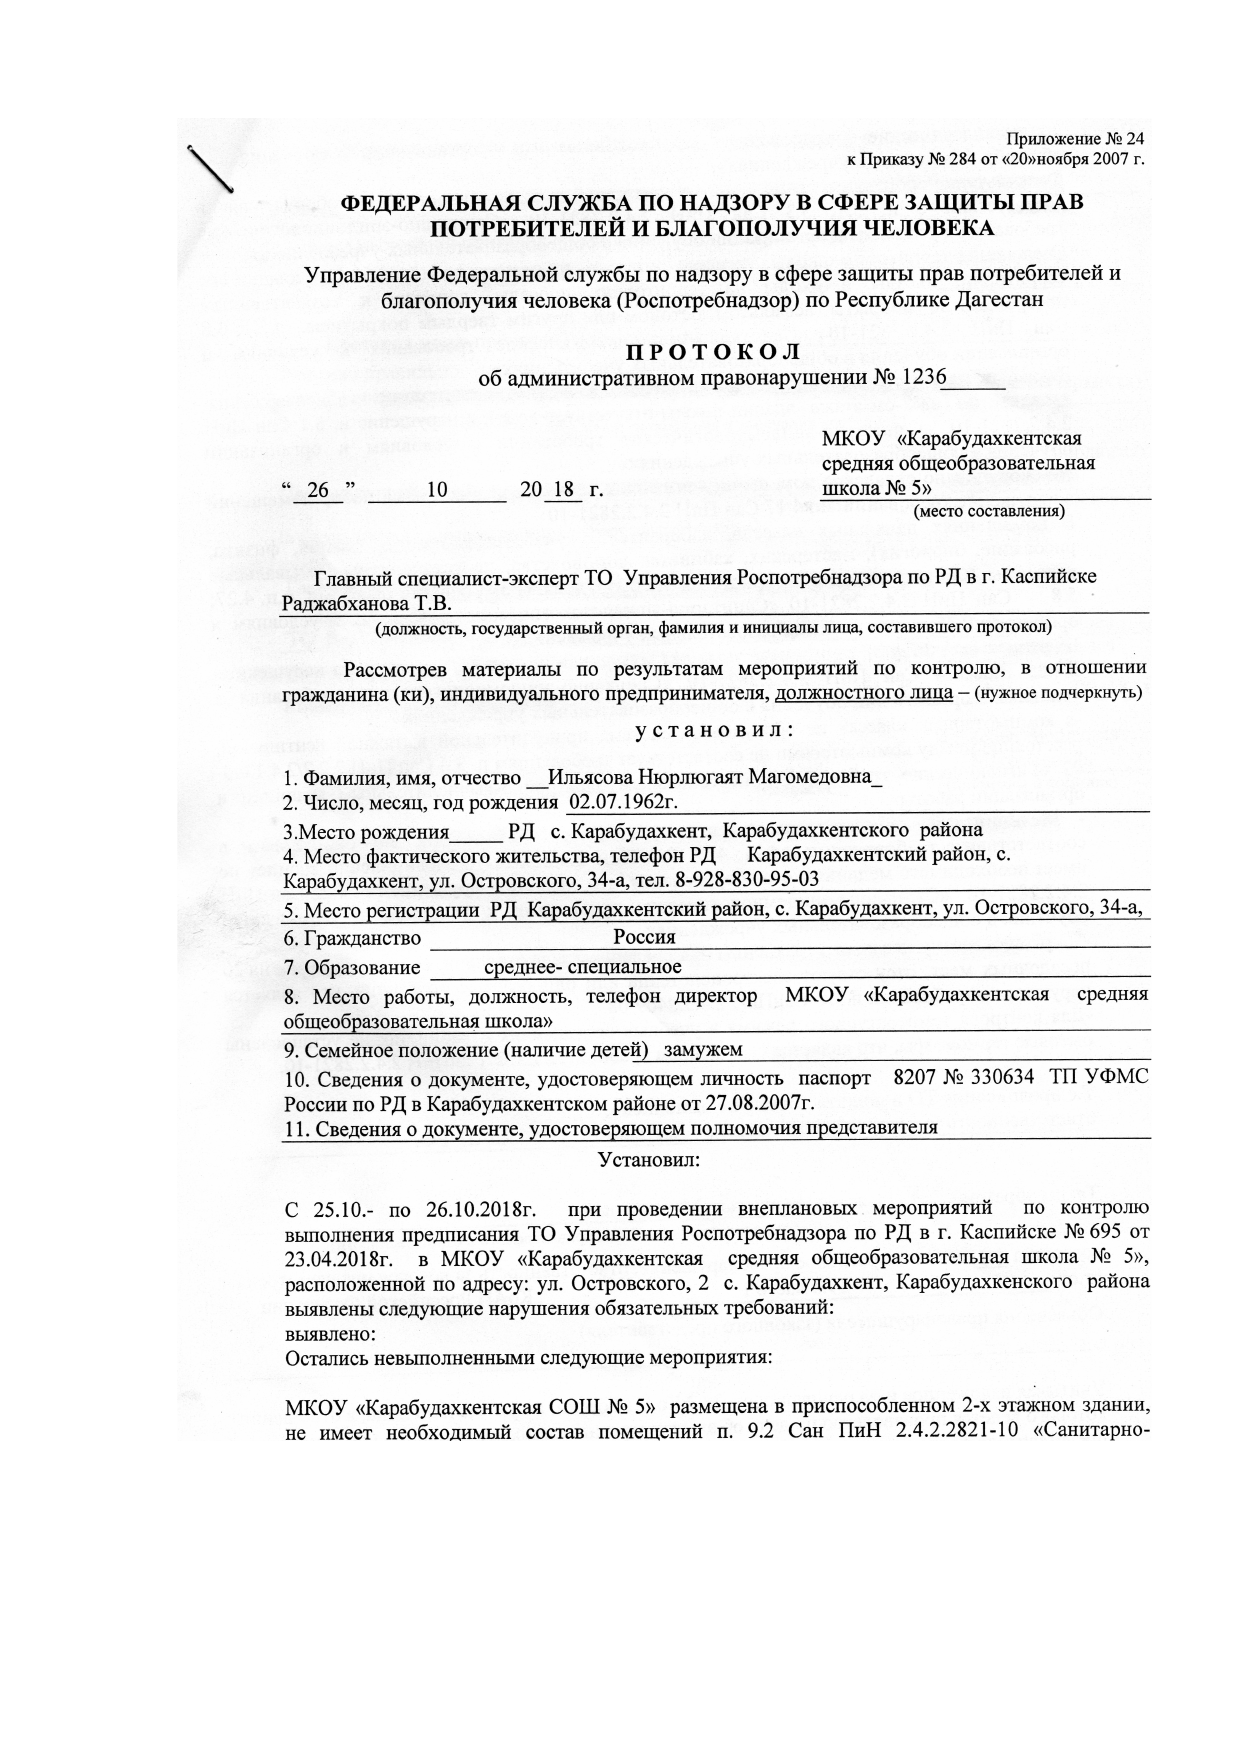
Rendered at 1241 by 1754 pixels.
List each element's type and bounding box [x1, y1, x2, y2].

picture [177, 118, 1152, 1441]
